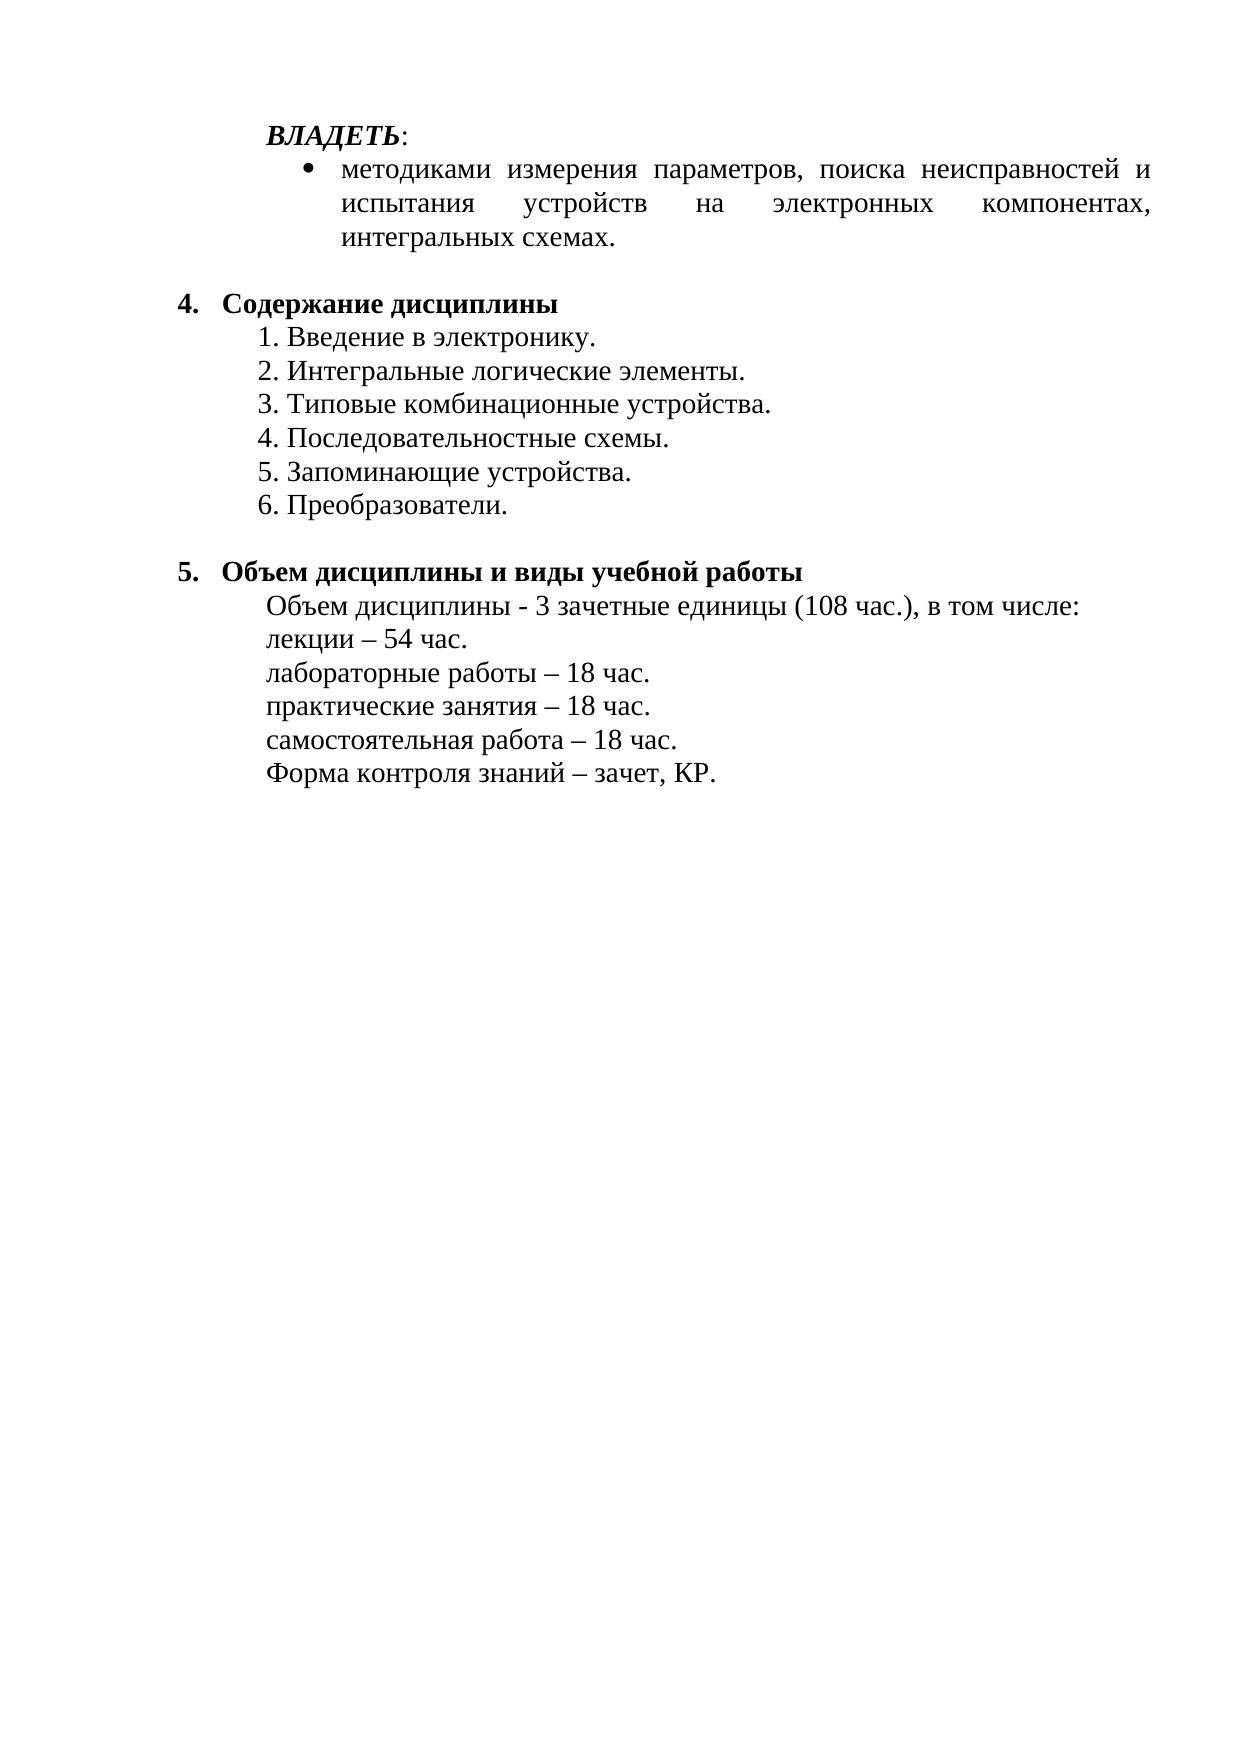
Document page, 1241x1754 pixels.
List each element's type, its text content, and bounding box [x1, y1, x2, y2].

text 5. Объем дисциплины и виды учебной работы [177, 554, 1152, 588]
subtitle 2. Интегральные логические элементы. [177, 353, 1152, 387]
text 1. Введение в электронику. [177, 319, 1152, 353]
text Объем дисциплины - 3 зачетные единицы (108 час.), в том числе: [177, 588, 1152, 621]
text 5. Запоминающие устройства. [177, 454, 1152, 487]
text лабораторные работы – 18 час. [177, 655, 1152, 688]
subtitle 4. Последовательностные схемы. [177, 420, 1152, 454]
text Форма контроля знаний – зачет, КР. [177, 756, 1152, 789]
list Содержание дисциплины [177, 286, 1152, 319]
text 6. Преобразователи. [177, 487, 1152, 521]
list методиками измерения параметров, поиска неисправностей и испытания устройств на электронных компонентах, интегральных схемах. [303, 152, 1152, 252]
text самостоятельная работа – 18 час. [177, 722, 1152, 756]
text лекции – 54 час. [177, 621, 1152, 655]
text практические занятия – 18 час. [177, 688, 1152, 722]
text ВЛАДЕТЬ: [177, 118, 1152, 152]
text 3. Типовые комбинационные устройства. [177, 387, 1152, 420]
